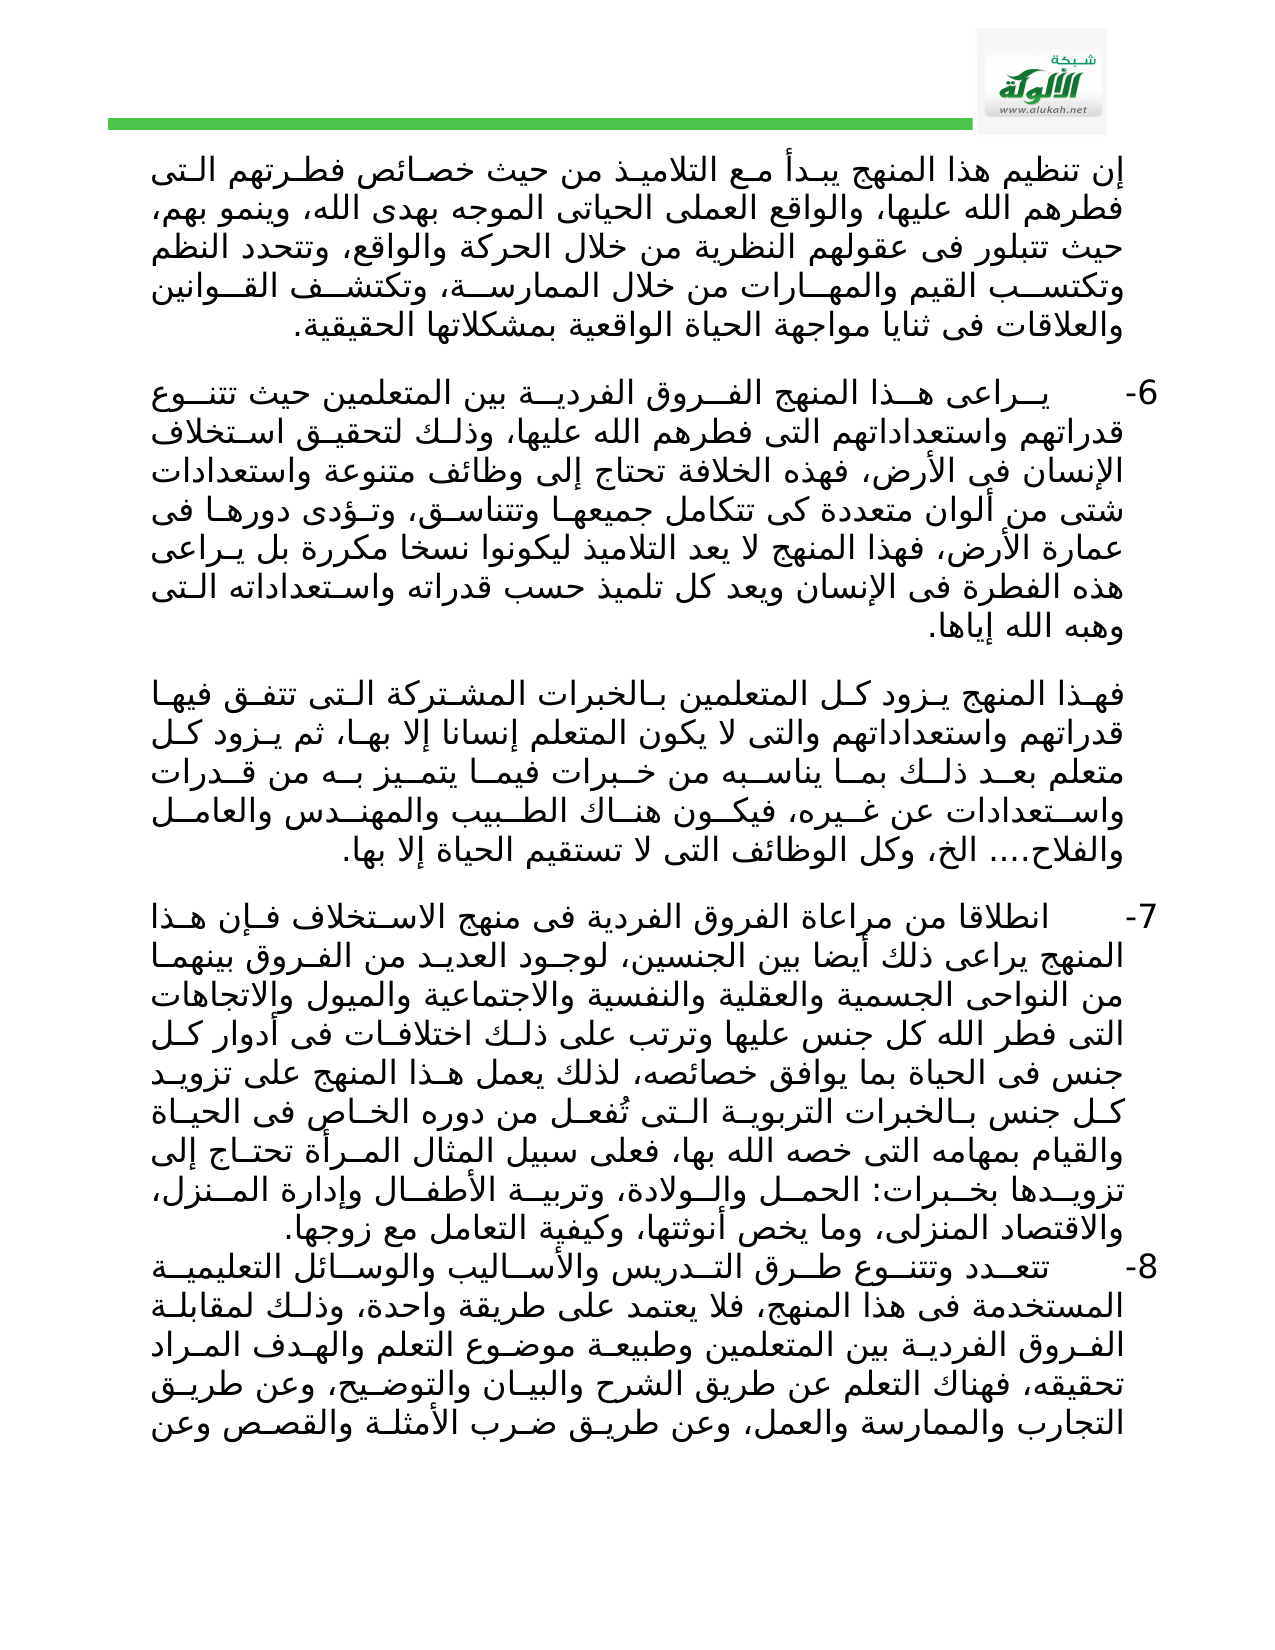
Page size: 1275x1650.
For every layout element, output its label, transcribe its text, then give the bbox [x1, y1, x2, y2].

list انطلاقا من مراعاة الفروق الفردية فى منهج الاستخلاف فإن هذا المنهج يراعى ذلك أيضا بين الجنسين، لوجود العديد من الفروق بينهما من النواحى الجسمية والعقلية والنفسية والاجتماعية والميول والاتجاهات التى فطر الله كل جنس عليها وترتب على ذلك اختلافات فى أدوار كل جنس فى الحياة بما يوافق خصائصه، لذلك يعمل هذا المنهج على تزويد كل جنس بالخبرات التربوية التى تُفعل من دوره الخاص فى الحياة والقيام بمهامه التى خصه الله بها، فعلى سبيل المثال المرأة تحتاج إلى تزويدها بخبرات: الحمل والولادة، وتربية الأطفال وإدارة المنزل، والاقتصاد المنزلى، وما يخص أنوثتها، وكيفية التعامل مع زوجها. [150, 898, 1125, 1248]
list يراعى هذا المنهج الفروق الفردية بين المتعلمين حيث تتنوع قدراتهم واستعداداتهم التى فطرهم الله عليها، وذلك لتحقيق استخلاف الإنسان فى الأرض، فهذه الخلافة تحتاج إلى وظائف متنوعة واستعدادات شتى من ألوان متعددة كى تتكامل جميعها وتتناسق، وتؤدى دورها فى عمارة الأرض، فهذا المنهج لا يعد التلاميذ ليكونوا نسخا مكررة بل يراعى هذه الفطرة فى الإنسان ويعد كل تلميذ حسب قدراته واستعداداته التى وهبه الله إياها. [150, 373, 1125, 645]
text إن تنظيم هذا المنهج يبدأ مع التلاميذ من حيث خصائص فطرتهم التى فطرهم الله عليها، والواقع العملى الحياتى الموجه بهدى الله، وينمو بهم، حيث تتبلور فى عقولهم النظرية من خلال الحركة والواقع، وتتحدد النظم وتكتسب القيم والمهارات من خلال الممارسة، وتكتشف القوانين والعلاقات فى ثنايا مواجهة الحياة الواقعية بمشكلاتها الحقيقية. [150, 150, 1125, 344]
text فهذا المنهج يزود كل المتعلمين بالخبرات المشتركة التى تتفق فيها قدراتهم واستعداداتهم والتى لا يكون المتعلم إنسانا إلا بها، ثم يزود كل متعلم بعد ذلك بما يناسبه من خبرات فيما يتميز به من قدرات واستعدادات عن غيره، فيكون هناك الطبيب والمهندس والعامل والفلاح.... الخ، وكل الوظائف التى لا تستقيم الحياة إلا بها. [150, 674, 1125, 869]
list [150, 1248, 1125, 1442]
